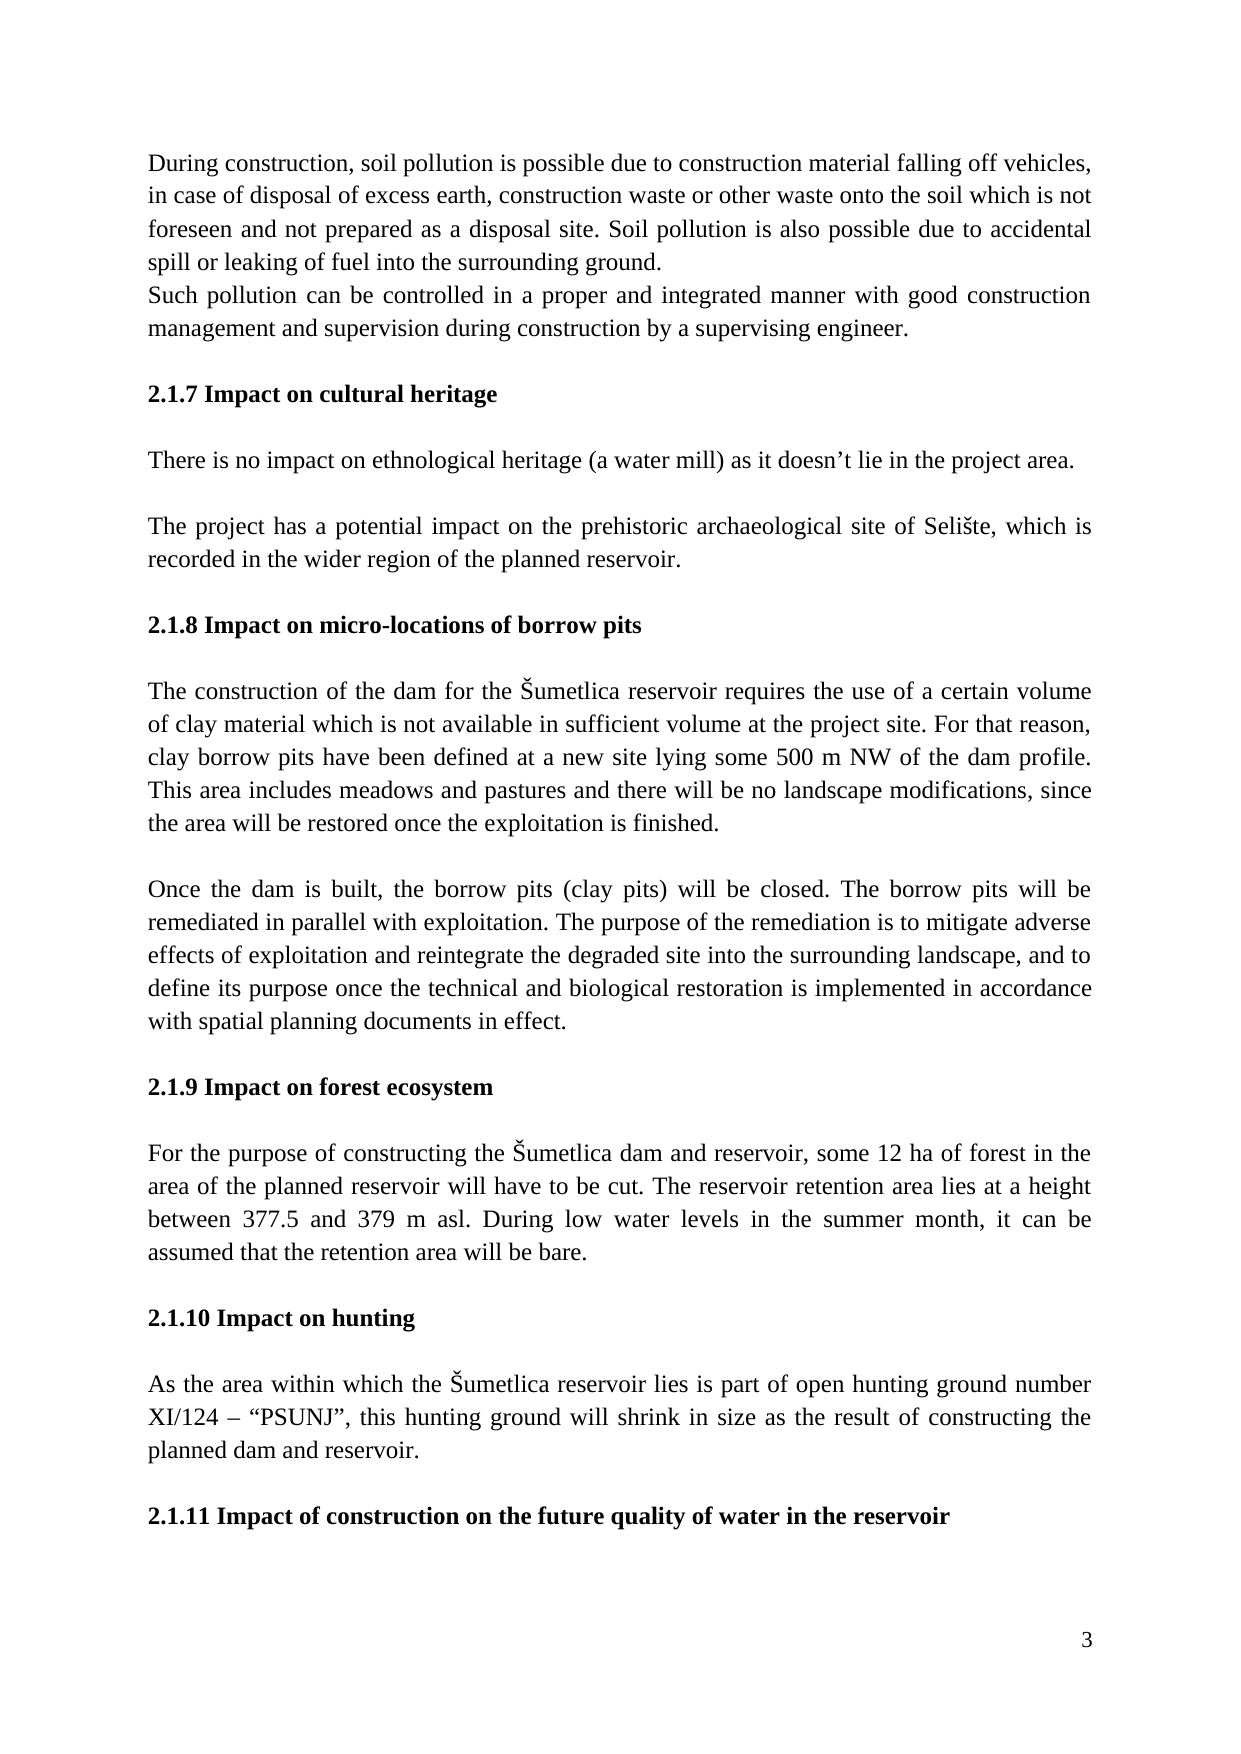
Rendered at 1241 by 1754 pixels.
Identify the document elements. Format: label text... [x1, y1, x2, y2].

text 2.1.10 Impact on hunting [148, 1303, 1093, 1332]
text The project has a potential impact on the prehistoric archaeological site of Selište, which is recorded in the wider region of the planned reservoir. [148, 511, 1093, 573]
text For the purpose of constructing the Šumetlica dam and reservoir, some 12 ha of forest in the area of the planned reservoir will have to be cut. The reservoir retention area lies at a height between 377.5 and 379 m asl. During low water levels in the summer month, it can be assumed that the retention area will be bare. [148, 1138, 1093, 1266]
text The construction of the dam for the Šumetlica reservoir requires the use of a certain volume of clay material which is not available in sufficient volume at the project site. For that reason, clay borrow pits have been defined at a new site lying some 500 m NW of the dam profile. This area includes meadows and pastures and there will be no landscape modifications, since the area will be restored once the exploitation is finished. [148, 676, 1093, 837]
text There is no impact on ethnological heritage (a water mill) as it doesn’t lie in the project area. [148, 445, 1093, 473]
text As the area within which the Šumetlica reservoir lies is part of open hunting ground number XI/124 – “PSUNJ”, this hunting ground will shrink in size as the result of constructing the planned dam and reservoir. [148, 1369, 1093, 1464]
text Such pollution can be controlled in a proper and integrated manner with good construction management and supervision during construction by a supervising engineer. [148, 280, 1093, 341]
text During construction, soil pollution is possible due to construction material falling off vehicles, in case of disposal of excess earth, construction waste or other waste onto the soil which is not foreseen and not prepared as a disposal site. Soil pollution is also possible due to accidental spill or leaking of fuel into the surrounding ground. [148, 148, 1093, 275]
text Once the dam is built, the borrow pits (clay pits) will be closed. The borrow pits will be remediated in parallel with exploitation. The purpose of the remediation is to mitigate adverse effects of exploitation and reintegrate the degraded site into the surrounding landscape, and to define its purpose once the technical and biological restoration is implemented in accordance with spatial planning documents in effect. [148, 874, 1093, 1035]
text 2.1.11 Impact of construction on the future quality of water in the reservoir [148, 1501, 1093, 1530]
text 2.1.7 Impact on cultural heritage [148, 379, 1093, 407]
text 2.1.9 Impact on forest ecosystem [148, 1072, 1093, 1101]
text 2.1.8 Impact on micro-locations of borrow pits [148, 610, 1093, 639]
